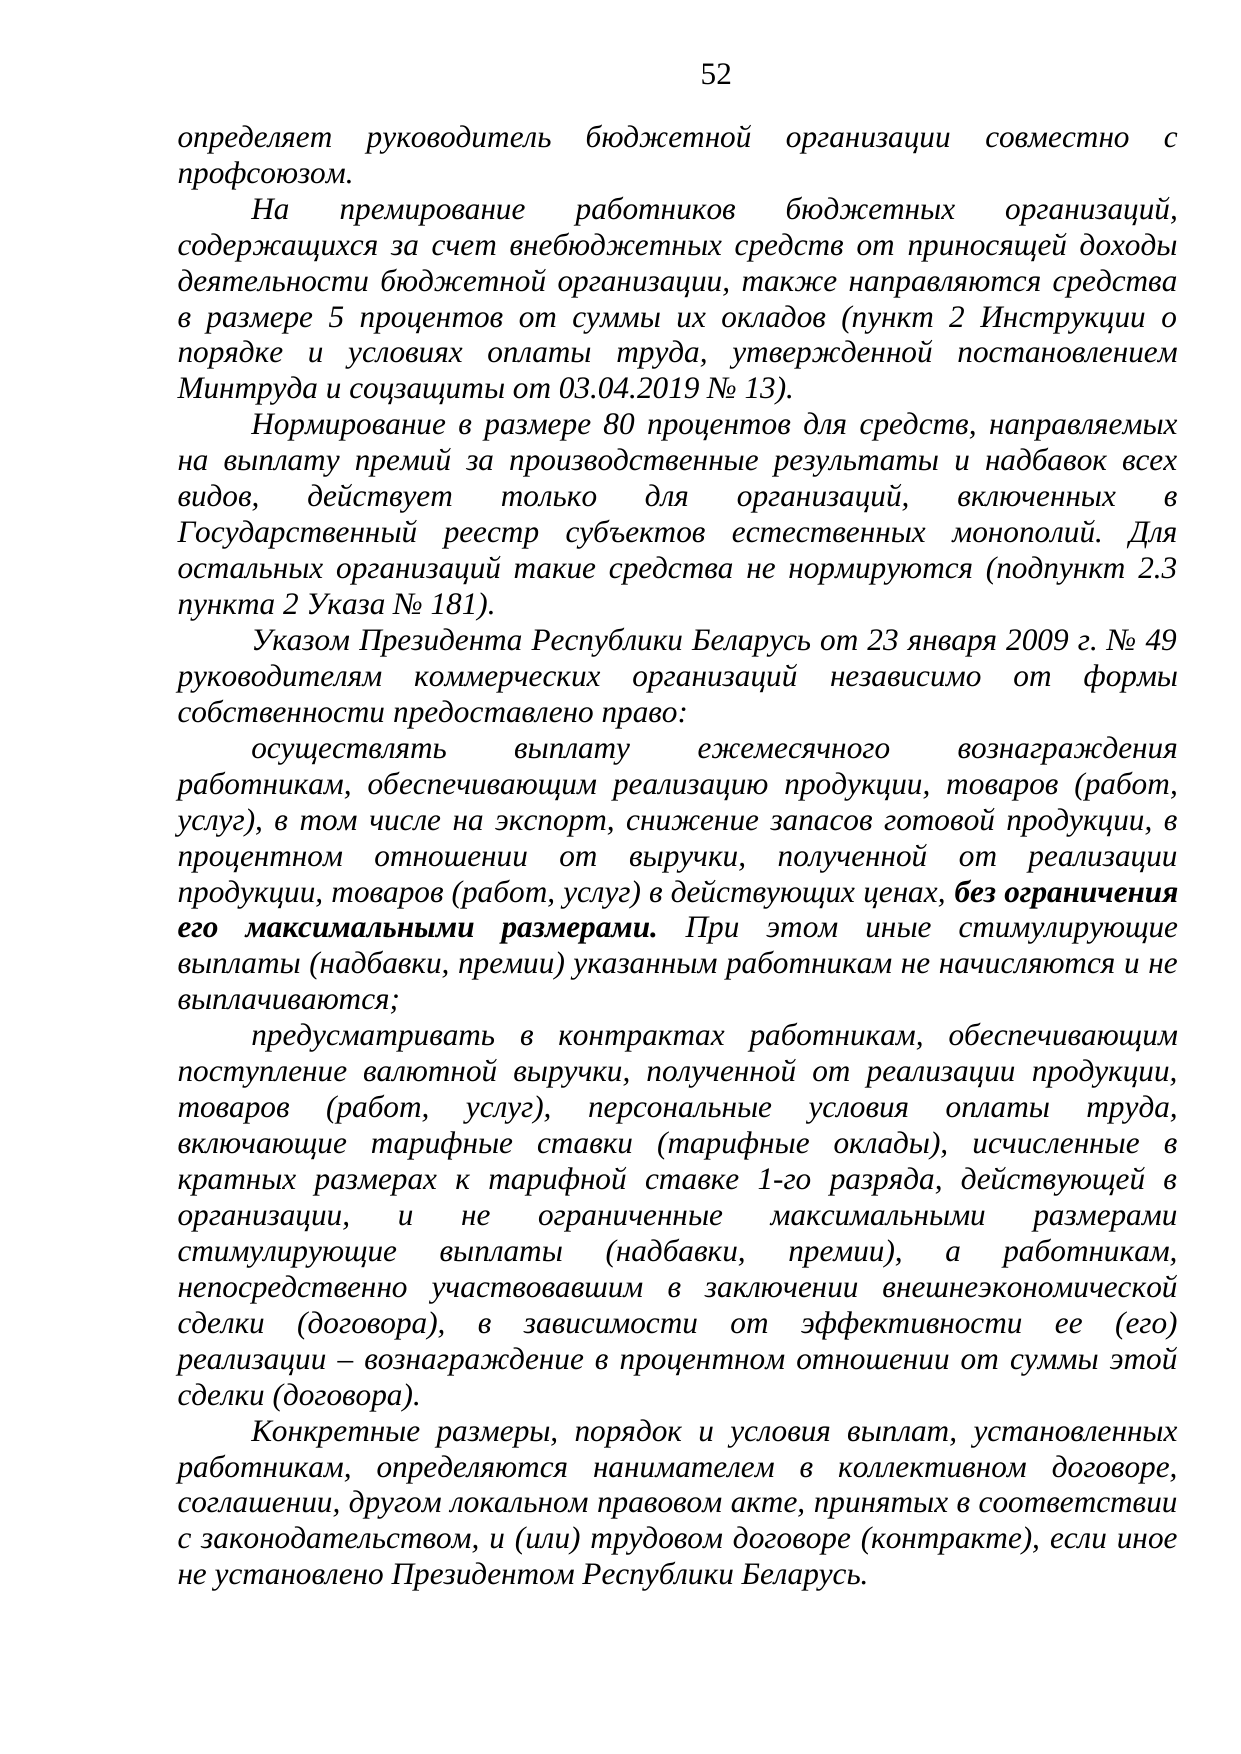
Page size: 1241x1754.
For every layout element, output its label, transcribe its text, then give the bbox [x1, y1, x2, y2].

text Конкретные размеры, порядок и условия выплат, установленных работникам, определяются нанимателем в коллективном договоре, соглашении, другом локальном правовом акте, принятых в соответствии с законодательством, и (или) трудовом договоре (контракте), если иное не установлено Президентом Республики Беларусь. [177, 1412, 1181, 1592]
text предусматривать в контрактах работникам, обеспечивающим поступление валютной выручки, полученной от реализации продукции, товаров (работ, услуг), персональные условия оплаты труда, включающие тарифные ставки (тарифные оклады), исчисленные в кратных размерах к тарифной ставке 1-го разряда, действующей в организации, и не ограниченные максимальными размерами стимулирующие выплаты (надбавки, премии), а работникам, непосредственно участвовавшим в заключении внешнеэкономической сделки (договора), в зависимости от эффективности ее (его) реализации – вознаграждение в процентном отношении от суммы этой сделки (договора). [177, 1017, 1181, 1412]
text Указом Президента Республики Беларусь от 23 января 2009 г. № 49 руководителям коммерческих организаций независимо от формы собственности предоставлено право: [177, 621, 1181, 729]
text Нормирование в размере 80 процентов для средств, направляемых на выплату премий за производственные результаты и надбавок всех видов, действует только для организаций, включенных в Государственный реестр субъектов естественных монополий. Для остальных организаций такие средства не нормируются (подпункт 2.3 пункта 2 Указа № 181). [177, 406, 1181, 621]
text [177, 118, 1181, 190]
text На премирование работников бюджетных организаций, содержащихся за счет внебюджетных средств от приносящей доходы деятельности бюджетной организации, также направляются средства в размере 5 процентов от суммы их окладов (пункт 2 Инструкции о порядке и условиях оплаты труда, утвержденной постановлением Минтруда и соцзащиты от 03.04.2019 № 13). [177, 190, 1181, 406]
text осуществлять выплату ежемесячного вознаграждения работникам, обеспечивающим реализацию продукции, товаров (работ, услуг), в том числе на экспорт, снижение запасов готовой продукции, в процентном отношении от выручки, полученной от реализации продукции, товаров (работ, услуг) в действующих ценах, без ограничения его максимальными размерами. При этом иные стимулирующие выплаты (надбавки, премии) указанным работникам не начисляются и не выплачиваются; [177, 729, 1181, 1017]
